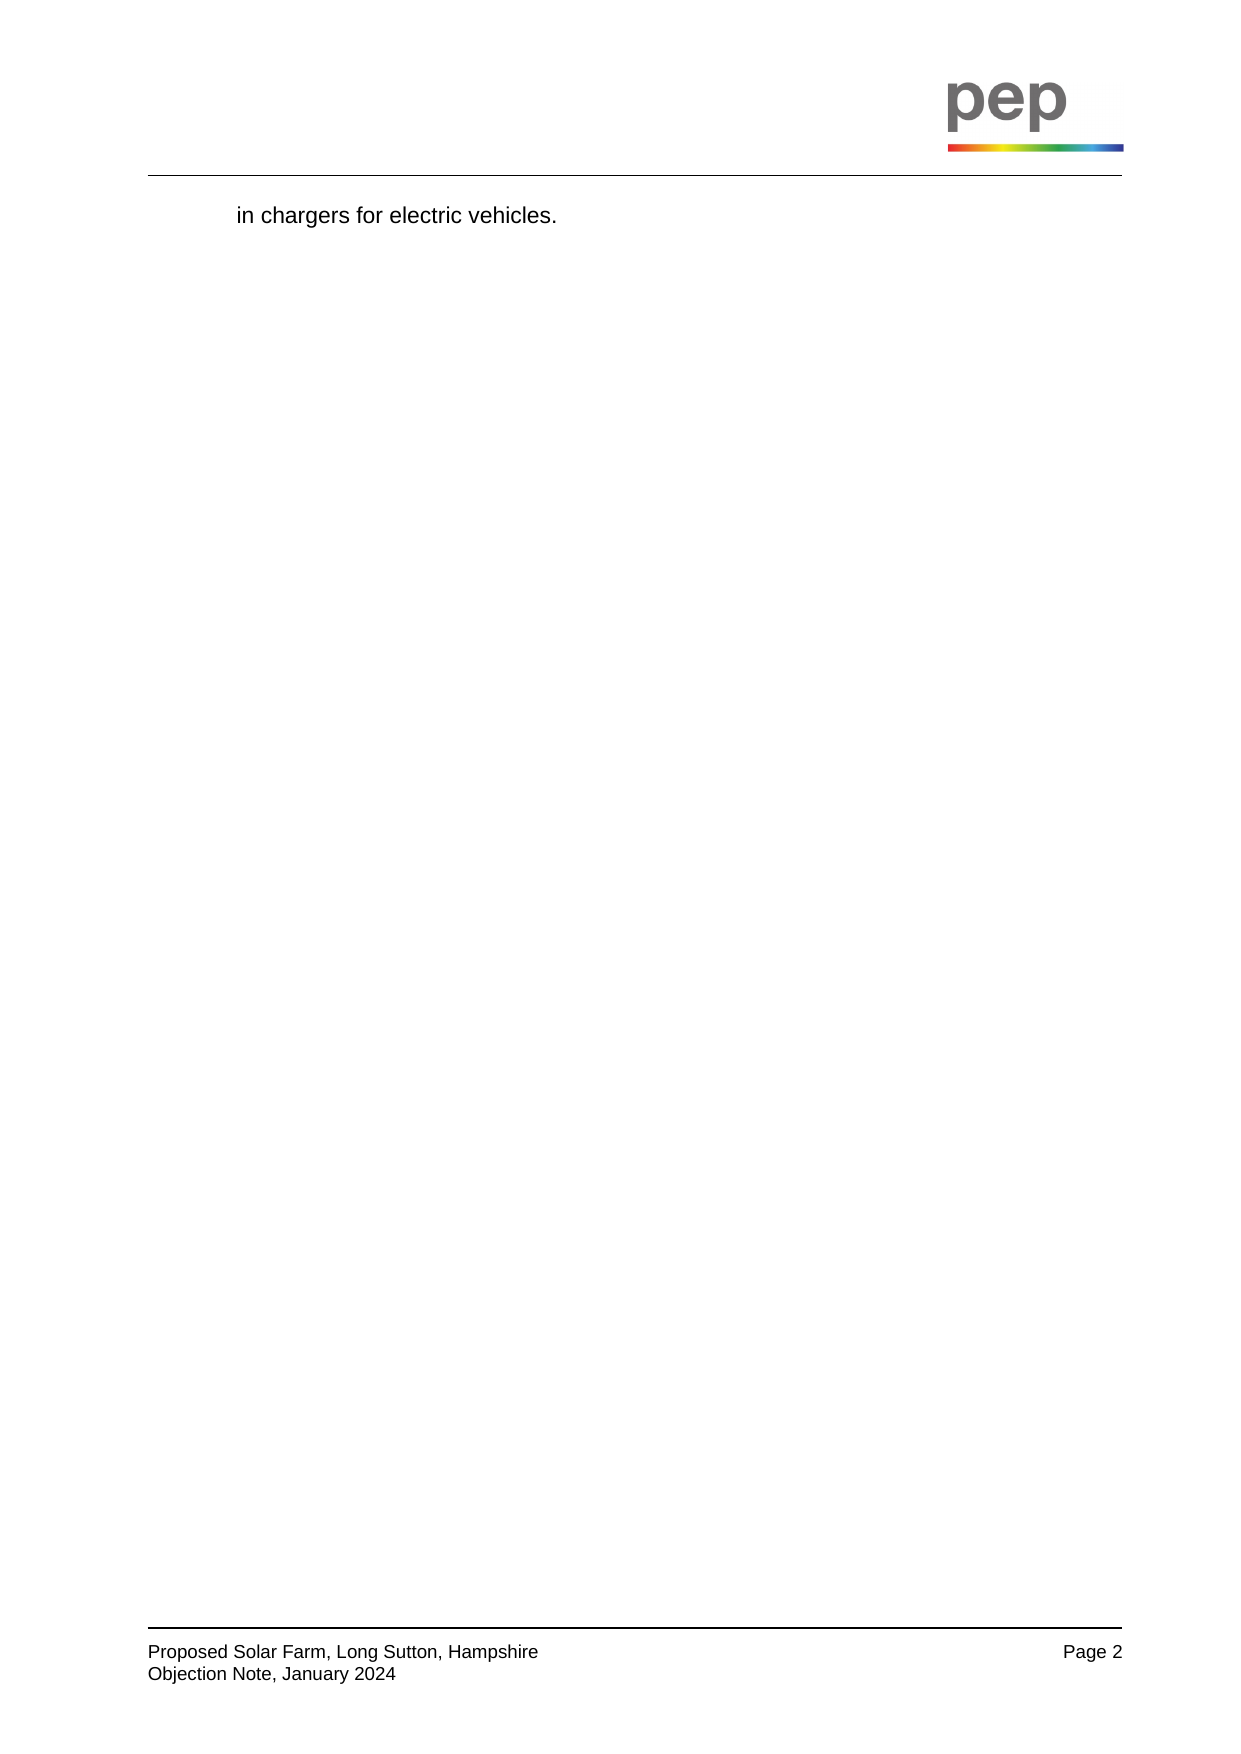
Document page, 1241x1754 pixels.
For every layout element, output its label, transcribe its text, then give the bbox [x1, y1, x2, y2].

list In para. 116 it indicates that proposals should facilitate public transport including plug-in chargers for electric vehicles. [148, 202, 1122, 228]
picture [947, 82, 1124, 152]
